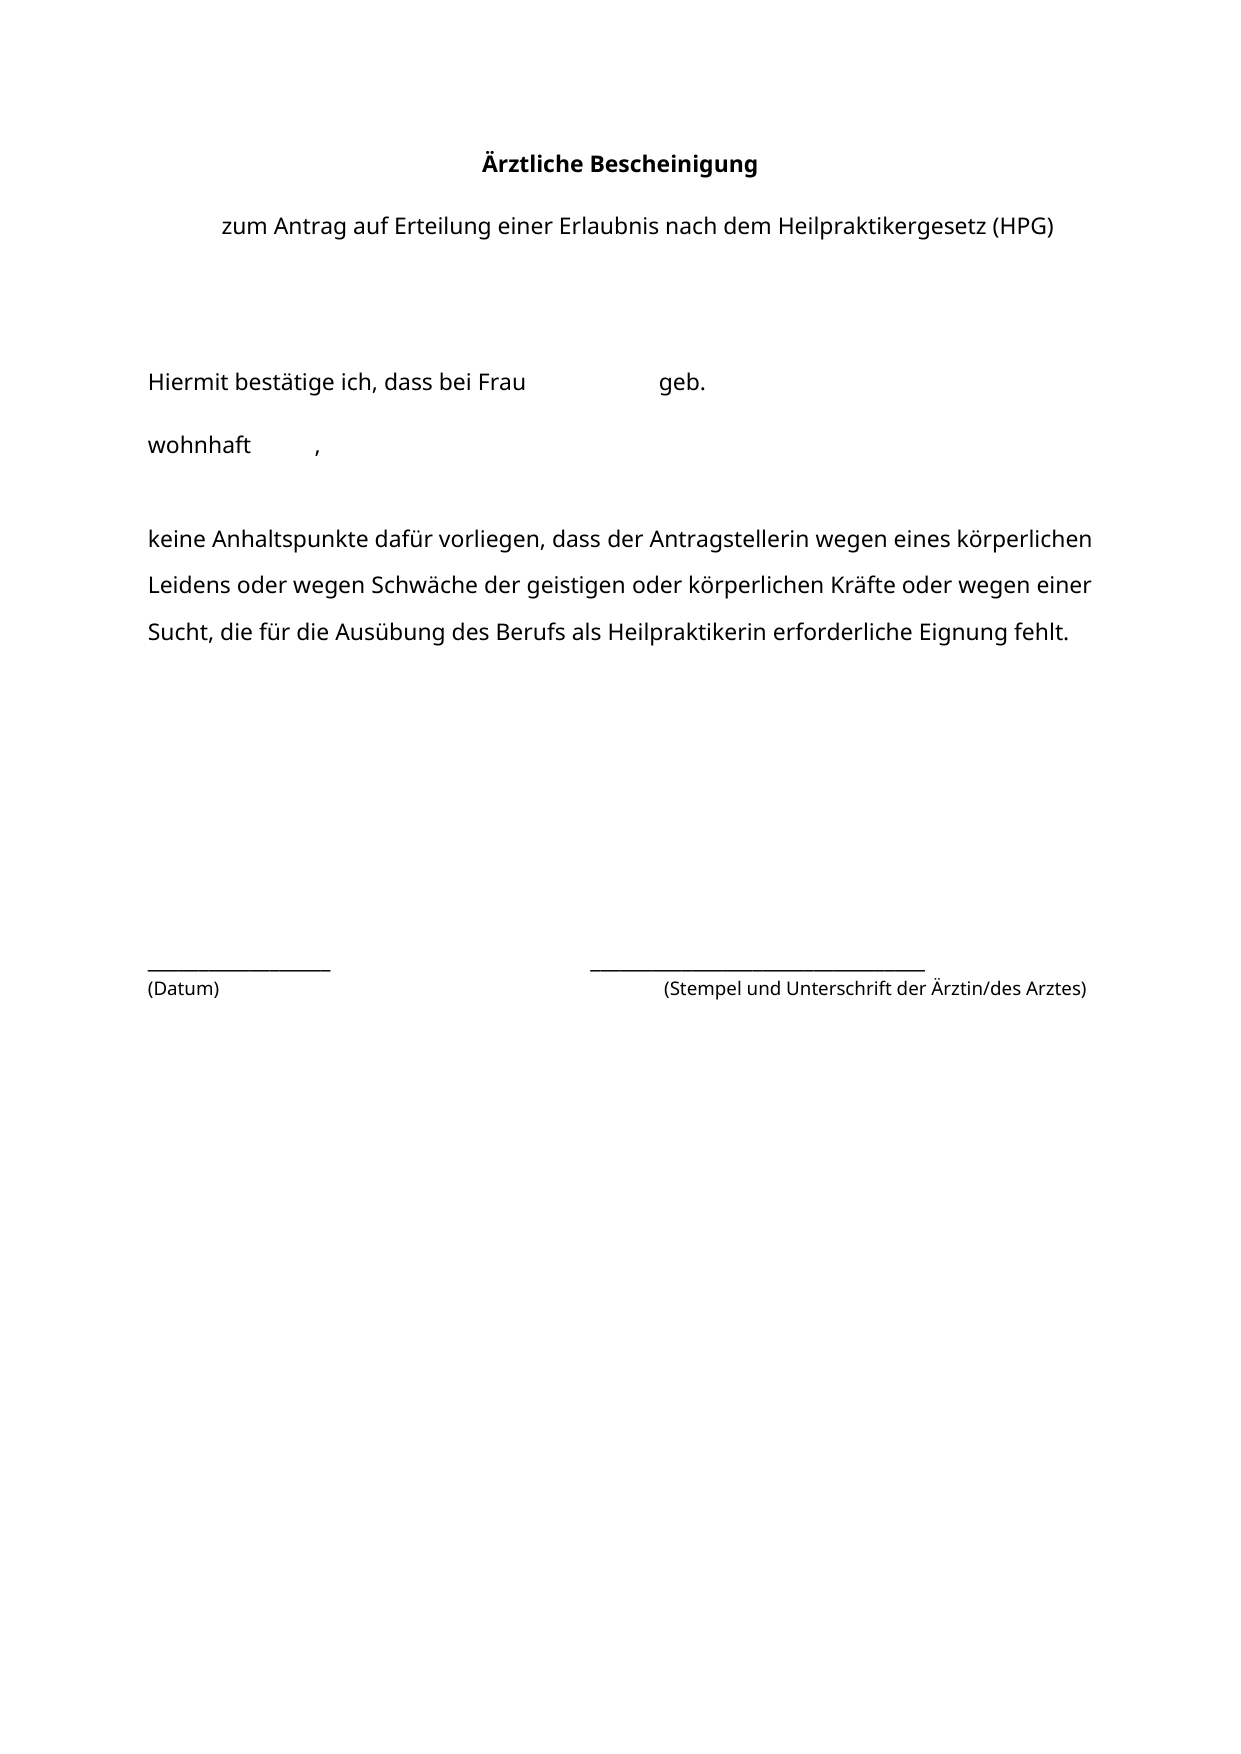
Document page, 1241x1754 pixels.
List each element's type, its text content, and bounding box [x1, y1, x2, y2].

text (Datum) (Stempel und Unterschrift der Ärztin/des Arztes) [148, 976, 1093, 1001]
text wohnhaft , [148, 429, 1093, 460]
text __________________ _________________________________ [148, 944, 1093, 976]
subtitle Ärztliche Bescheinigung [148, 148, 1093, 179]
text Hiermit bestätige ich, dass bei geb. [148, 366, 1093, 398]
text zum Antrag auf Erteilung einer Erlaubnis nach dem Heilpraktikergesetz (HPG) [148, 210, 1093, 241]
text keine Anhaltspunkte dafür vorliegen, dass wegen eines körperlichen Leidens oder wegen Schwäche der geistigen oder körperlichen Kräfte oder wegen einer Sucht, die für die Ausübung des Berufs als erforderliche Eignung fehlt. [148, 523, 1093, 648]
